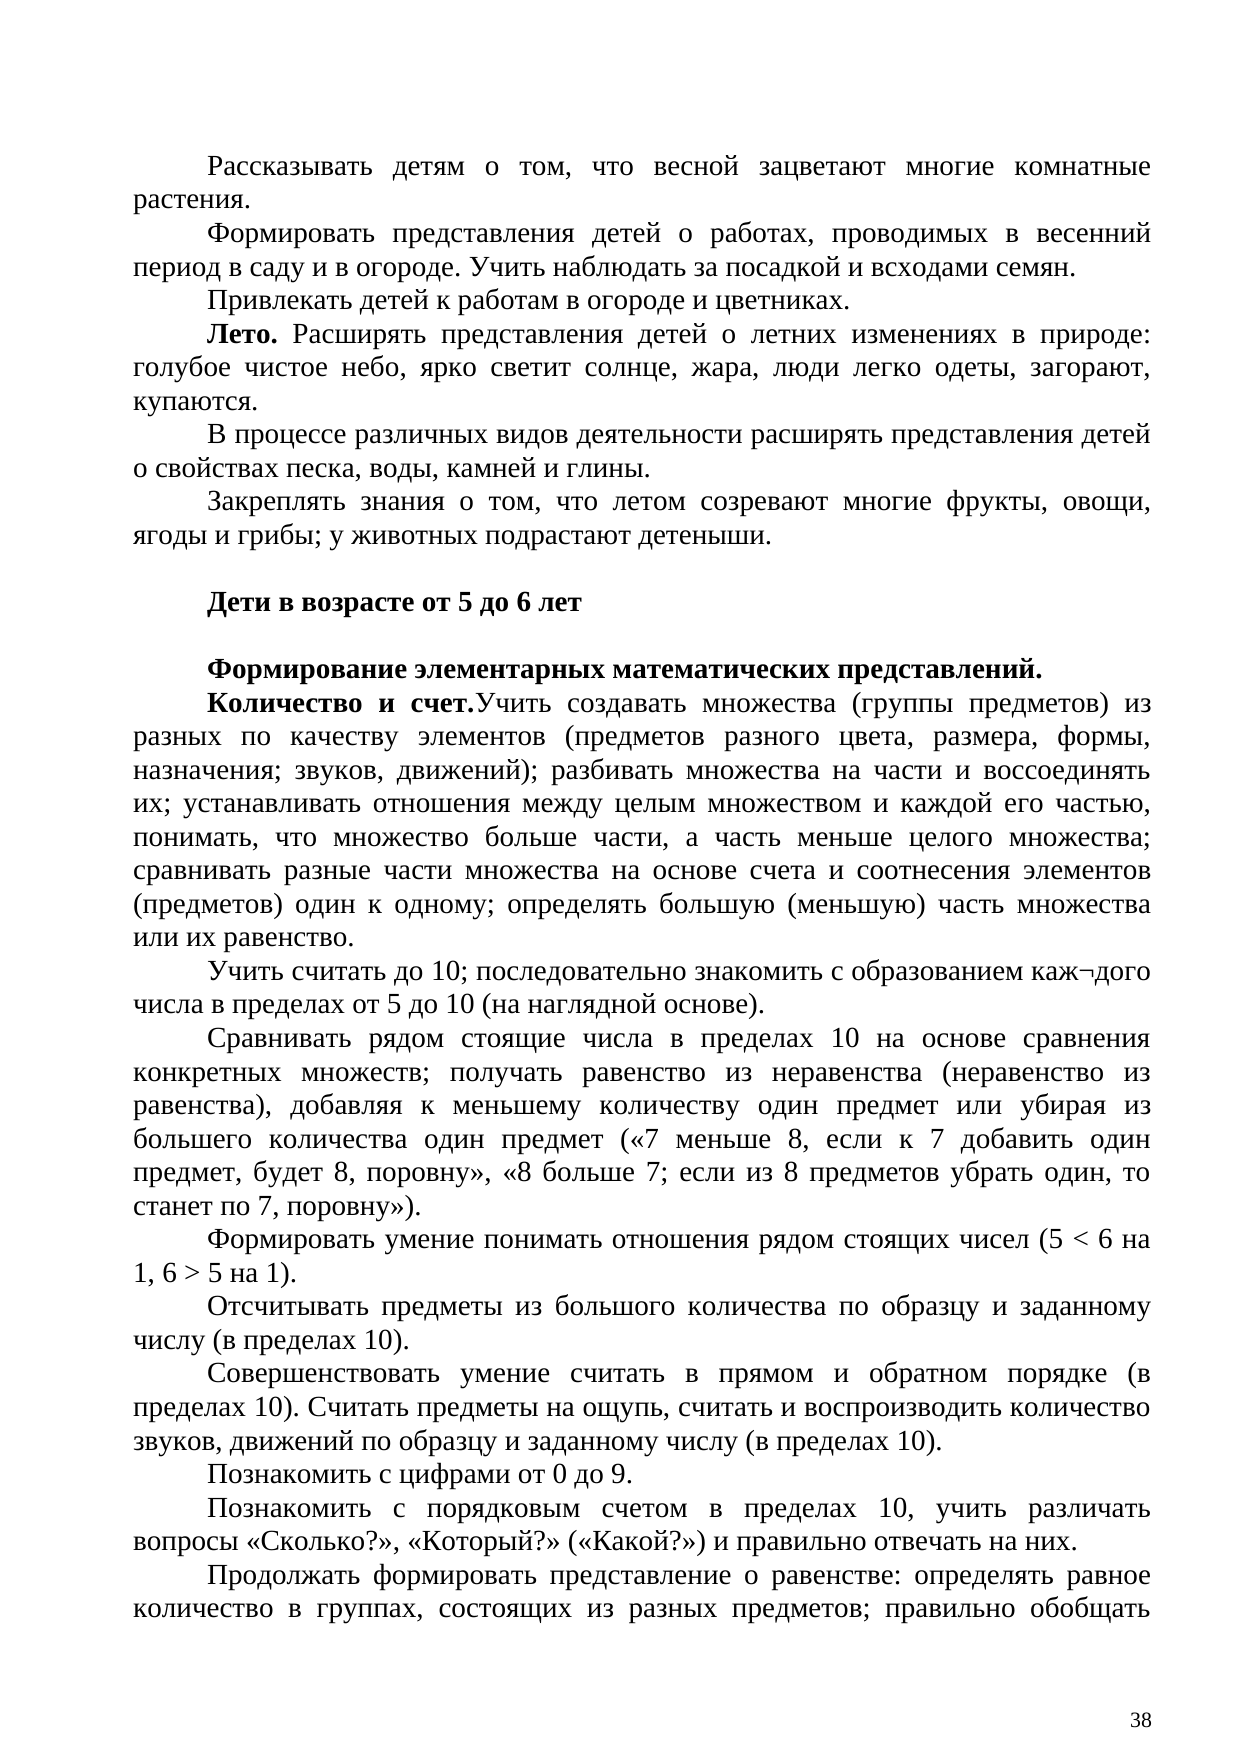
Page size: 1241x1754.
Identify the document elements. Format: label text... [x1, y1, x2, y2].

text Дети в возрасте от 5 до 6 лет [133, 584, 1152, 618]
text Рассказывать детям о том, что весной зацветают многие комнатные растения. [133, 148, 1152, 215]
text Формирование элементарных математических представлений. [133, 651, 1152, 685]
text Привлекать детей к работам в огороде и цветниках. [133, 282, 1152, 316]
text Количество и счет.Учить создавать множества (группы предметов) из разных по качеству элементов (предметов разного цвета, размера, формы, назначения; звуков, движений); разбивать множества на части и воссоединять их; устанавливать отношения между целым множеством и каждой его частью, понимать, что множество больше части, а часть меньше целого множества; сравнивать разные части множества на основе счета и соотнесения элементов (предметов) один к одному; определять большую (меньшую) часть множества или их равенство. [133, 685, 1152, 953]
text Познакомить с цифрами от 0 до 9. [133, 1456, 1152, 1490]
text В процессе различных видов деятельности расширять представления детей о свойствах песка, воды, камней и глины. [133, 416, 1152, 483]
text Совершенствовать умение считать в прямом и обратном порядке (в пределах 10). Считать предметы на ощупь, считать и воспроизводить количество звуков, движений по образцу и заданному числу (в пределах 10). [133, 1356, 1152, 1456]
text Формировать представления детей о работах, проводимых в весенний период в саду и в огороде. Учить наблюдать за посадкой и всходами семян. [133, 215, 1152, 282]
text Закреплять знания о том, что летом созревают многие фрукты, овощи, ягоды и грибы; у животных подрастают детеныши. [133, 483, 1152, 551]
text Учить считать до 10; последовательно знакомить с образованием каж¬дого числа в пределах от 5 до 10 (на наглядной основе). [133, 953, 1152, 1020]
text Формировать умение понимать отношения рядом стоящих чисел (5 < 6 на 1, 6 > 5 на 1). [133, 1221, 1152, 1288]
text Отсчитывать предметы из большого количества по образцу и заданному числу (в пределах 10). [133, 1288, 1152, 1356]
text Познакомить с порядковым счетом в пределах 10, учить различать вопросы «Сколько?», «Который?» («Какой?») и правильно отвечать на них. [133, 1490, 1152, 1557]
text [133, 1557, 1152, 1624]
text Сравнивать рядом стоящие числа в пределах 10 на основе сравнения конкретных множеств; получать равенство из неравенства (неравенство из равенства), добавляя к меньшему количеству один предмет или убирая из большего количества один предмет («7 меньше 8, если к 7 добавить один предмет, будет 8, поровну», «8 больше 7; если из 8 предметов убрать один, то станет по 7, поровну»). [133, 1020, 1152, 1221]
text Лето. Расширять представления детей о летних изменениях в природе: голубое чистое небо, ярко светит солнце, жара, люди легко одеты, загорают, купаются. [133, 316, 1152, 416]
